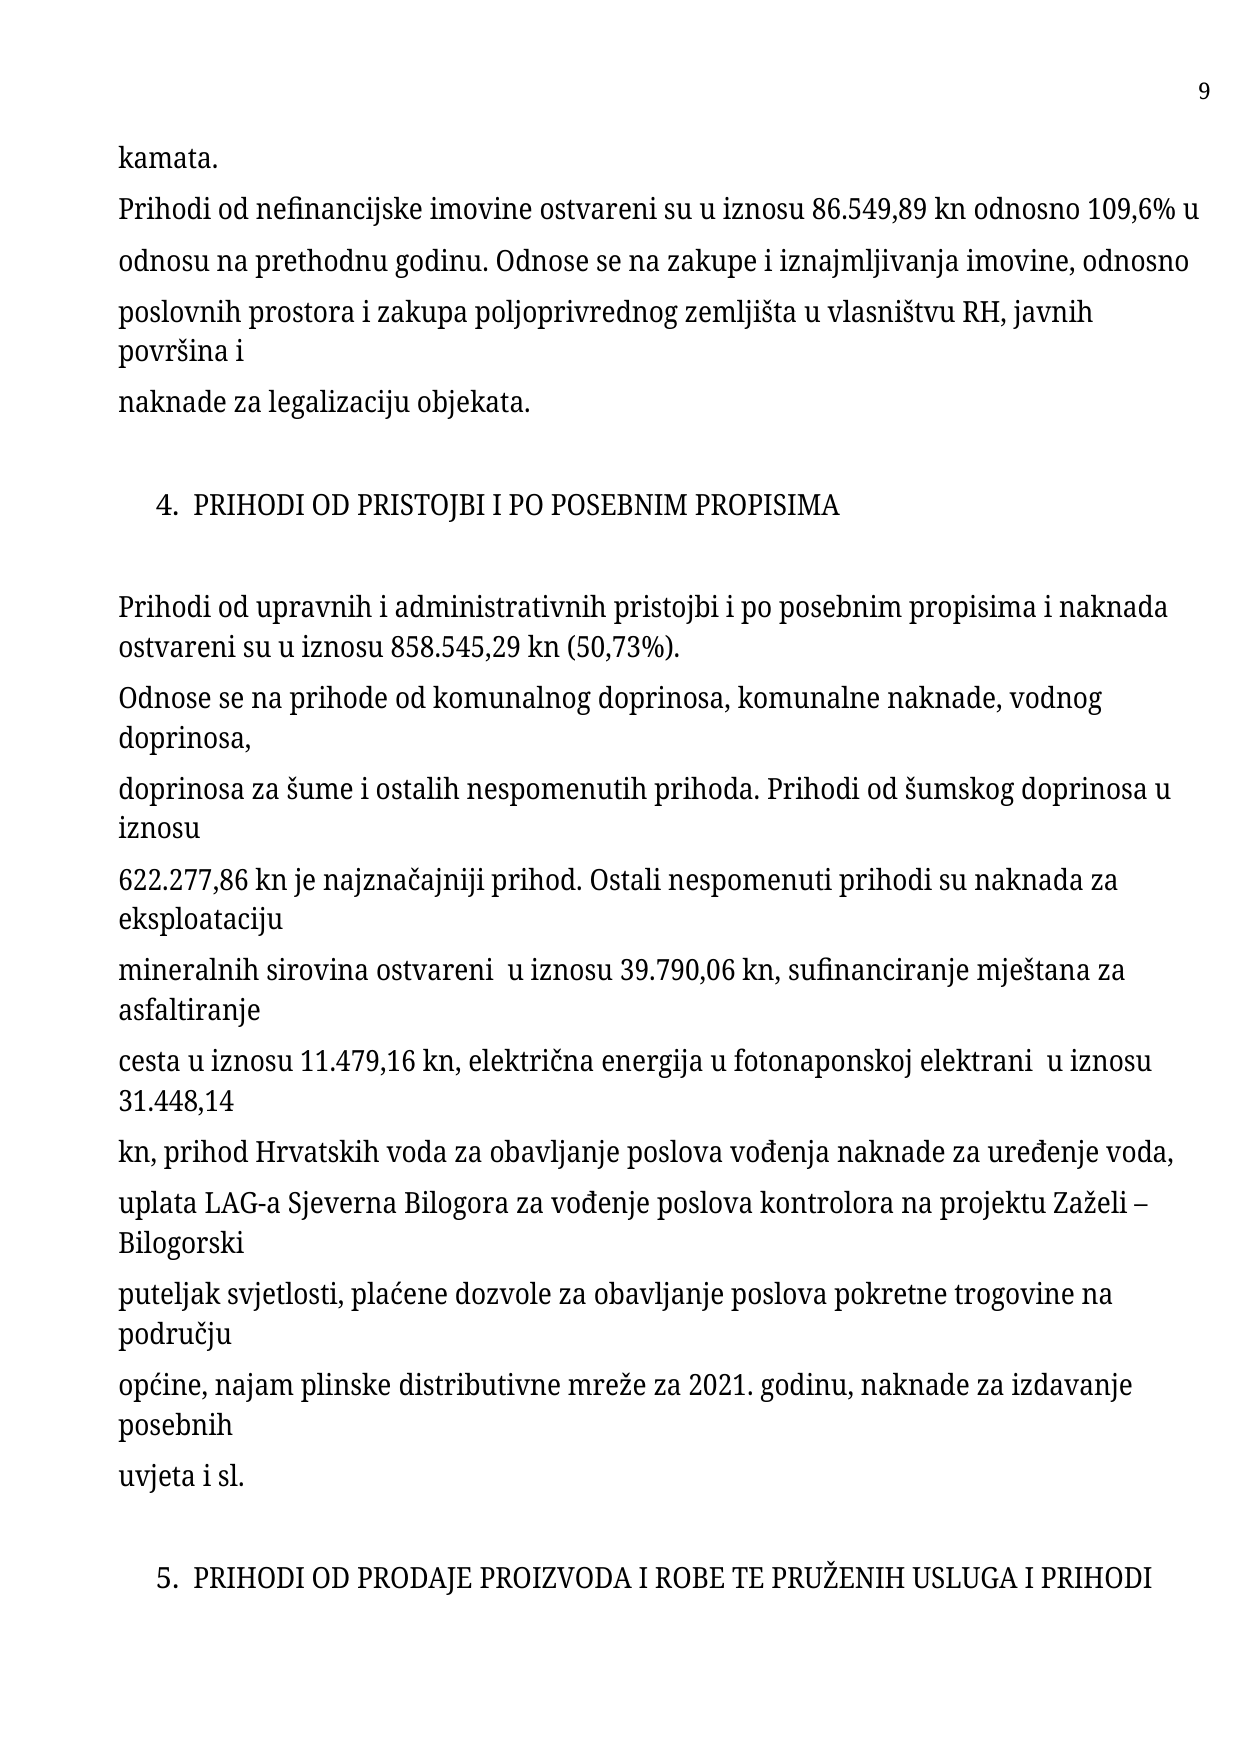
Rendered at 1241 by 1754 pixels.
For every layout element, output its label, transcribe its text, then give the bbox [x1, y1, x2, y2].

subtitle 622.277,86 kn je najznačajniji prihod. Ostali nespomenuti prihodi su naknada za eksploataciju [118, 859, 1211, 938]
subtitle kn, prihod Hrvatskih voda za obavljanje poslova vođenja naknade za uređenje voda, [118, 1131, 1211, 1171]
subtitle doprinosa za šume i ostalih nespomenutih prihoda. Prihodi od šumskog doprinosa u iznosu [118, 768, 1211, 847]
subtitle poslovnih prostora i zakupa poljoprivrednog zemljišta u vlasništvu RH, javnih površina i [118, 291, 1211, 370]
subtitle naknade za legalizaciju objekata. [118, 382, 1211, 421]
subtitle uplata LAG-a Sjeverna Bilogora za vođenje poslova kontrolora na projektu Zaželi – Bilogorski [118, 1182, 1211, 1262]
subtitle PRIHODI OD PRODAJE PROIZVODA I ROBE TE PRUŽENIH USLUGA I PRIHODI [156, 1557, 1211, 1597]
subtitle Prihodi od nefinancijske imovine ostvareni su u iznosu 86.549,89 kn odnosno 109,6% u [118, 189, 1211, 228]
subtitle kamata. [118, 137, 1211, 177]
subtitle mineralnih sirovina ostvareni u iznosu 39.790,06 kn, sufinanciranje mještana za asfaltiranje [118, 950, 1211, 1029]
subtitle općine, najam plinske distributivne mreže za 2021. godinu, naknade za izdavanje posebnih [118, 1364, 1211, 1443]
subtitle PRIHODI OD PRISTOJBI I PO POSEBNIM PROPISIMA [156, 484, 1211, 524]
subtitle Prihodi od upravnih i administrativnih pristojbi i po posebnim propisima i naknada ostvareni su u iznosu 858.545,29 kn (50,73%). [118, 586, 1211, 666]
subtitle Odnose se na prihode od komunalnog doprinosa, komunalne naknade, vodnog doprinosa, [118, 677, 1211, 757]
subtitle odnosu na prethodnu godinu. Odnose se na zakupe i iznajmljivanja imovine, odnosno [118, 240, 1211, 279]
subtitle uvjeta i sl. [118, 1455, 1211, 1495]
subtitle cesta u iznosu 11.479,16 kn, električna energija u fotonaponskoj elektrani u iznosu 31.448,14 [118, 1041, 1211, 1120]
subtitle puteljak svjetlosti, plaćene dozvole za obavljanje poslova pokretne trogovine na području [118, 1273, 1211, 1353]
